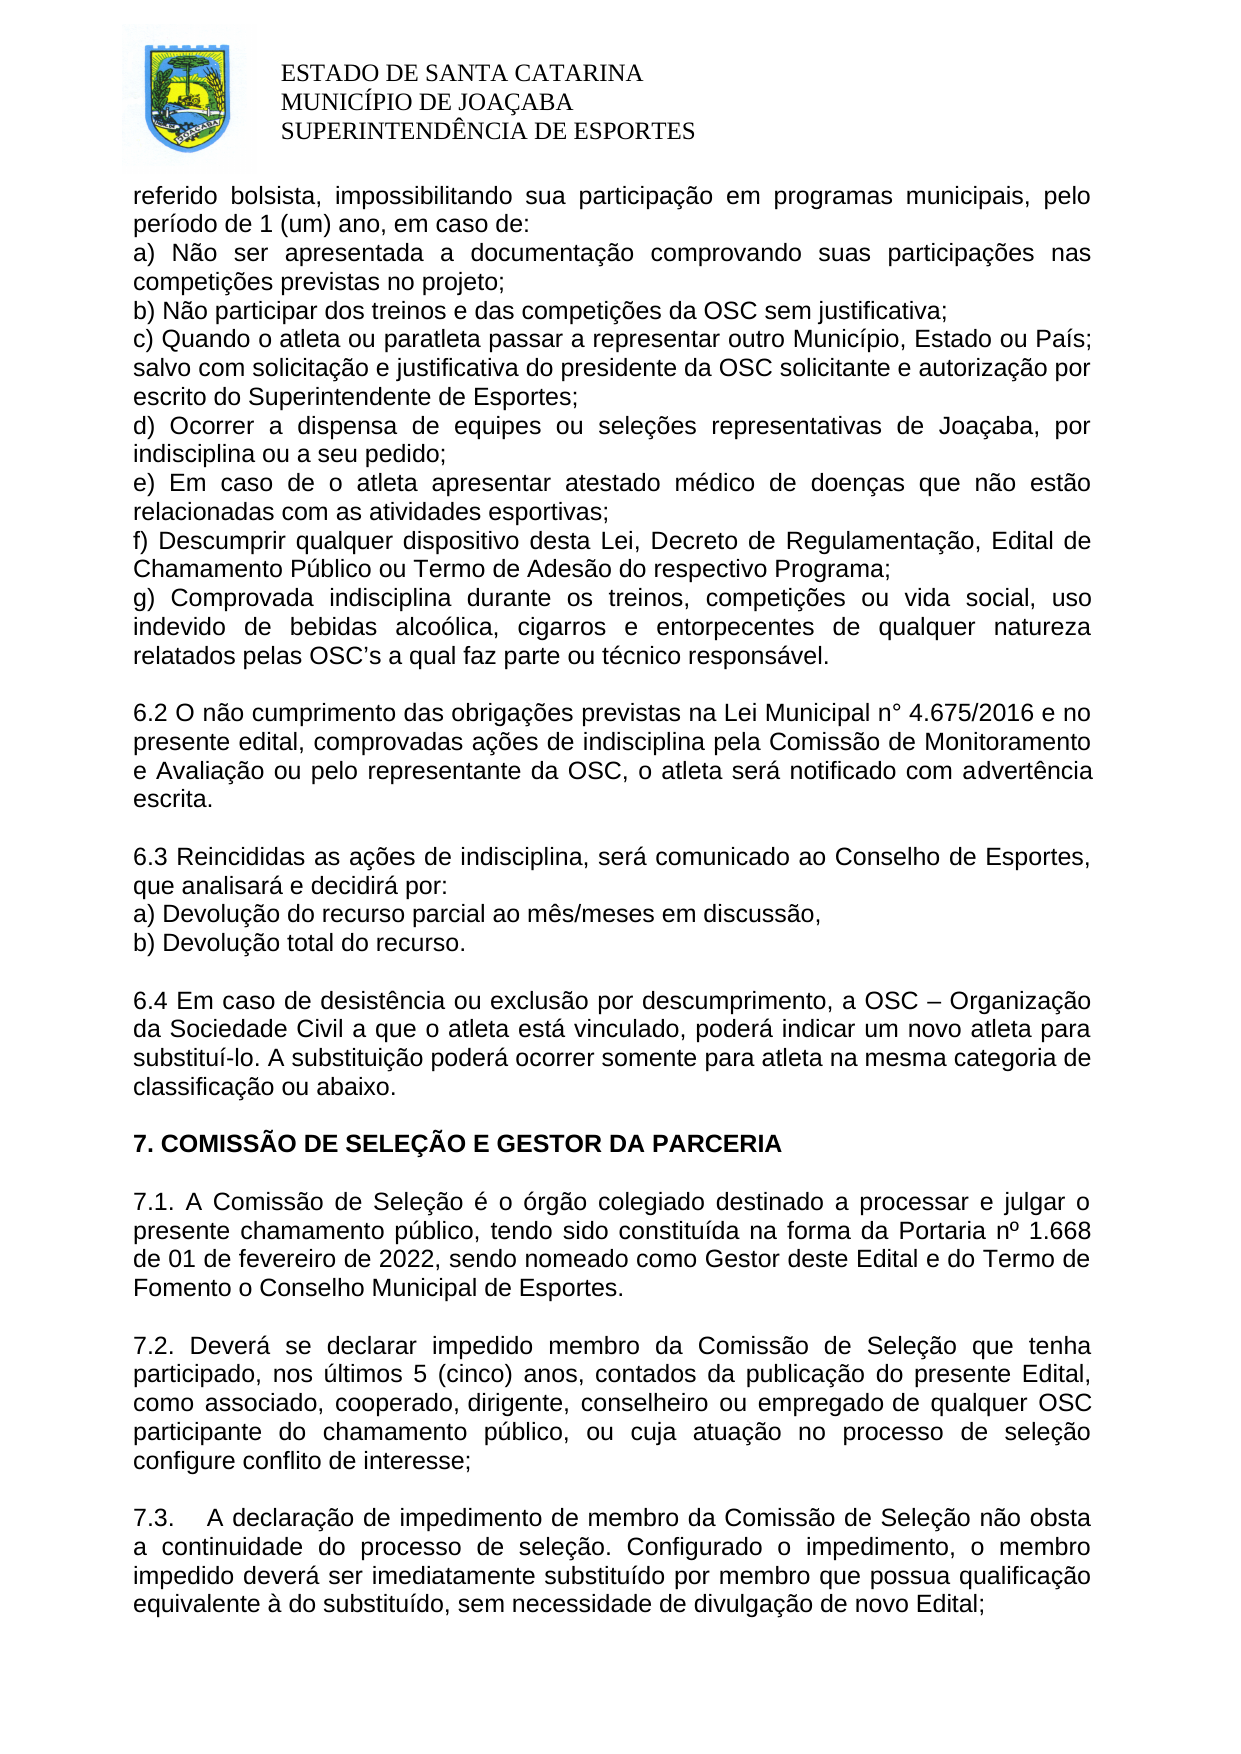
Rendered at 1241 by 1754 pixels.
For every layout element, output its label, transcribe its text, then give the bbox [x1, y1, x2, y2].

text 7.3. A declaração de impedimento de membro da Comissão de Seleção não obsta a continuidade do processo de seleção. Configurado o impedimento, o membro impedido deverá ser imediatamente substituído por membro que possua qualificação equivalente à do substituído, sem necessidade de divulgação de novo Edital; [133, 1503, 1093, 1618]
text d) Ocorrer a dispensa de equipes ou seleções representativas de Joaçaba, por indisciplina ou a seu pedido; [133, 411, 1093, 468]
text g) Comprovada indisciplina durante os treinos, competições ou vida social, uso indevido de bebidas alcoólica, cigarros e entorpecentes de qualquer natureza relatados pelas OSC’s a qual faz parte ou técnico responsável. [133, 583, 1093, 669]
text 7. COMISSÃO DE SELEÇÃO E GESTOR DA PARCERIA [133, 1129, 1093, 1158]
text b) Não participar dos treinos e das competições da OSC sem justificativa; [133, 296, 1093, 324]
text 6.3 Reincididas as ações de indisciplina, será comunicado ao Conselho de Esportes, que analisará e decidirá por: [133, 842, 1093, 899]
text a) Devolução do recurso parcial ao mês/meses em discussão, [133, 899, 1093, 928]
text 6.4 Em caso de desistência ou exclusão por descumprimento, a OSC – Organização da Sociedade Civil a que o atleta está vinculado, poderá indicar um novo atleta para substituí-lo. A substituição poderá ocorrer somente para atleta na mesma categoria de classificação ou abaixo. [133, 986, 1093, 1101]
text f) Descumprir qualquer dispositivo desta Lei, Decreto de Regulamentação, Edital de Chamamento Público ou Termo de Adesão do respectivo Programa; [133, 526, 1093, 583]
text c) Quando o atleta ou paratleta passar a representar outro Município, Estado ou País; salvo com solicitação e justificativa do presidente da OSC solicitante e autorização por escrito do Superintendente de Esportes; [133, 324, 1093, 411]
text 6.2 O não cumprimento das obrigações previstas na Lei Municipal n° 4.675/2016 e no presente edital, comprovadas ações de indisciplina pela Comissão de Monitoramento e Avaliação ou pelo representante da OSC, o atleta será notificado com advertência escrita. [133, 698, 1093, 813]
text 7.2. Deverá se declarar impedido membro da Comissão de Seleção que tenha participado, nos últimos 5 (cinco) anos, contados da publicação do presente Edital, como associado, cooperado, dirigente, conselheiro ou empregado de qualquer OSC participante do chamamento público, ou cuja atuação no processo de seleção configure conflito de interesse; [133, 1331, 1093, 1474]
text a) Não ser apresentada a documentação comprovando suas participações nas competições previstas no projeto; [133, 238, 1093, 296]
text b) Devolução total do recurso. [133, 928, 1093, 957]
text e) Em caso de o atleta apresentar atestado médico de doenças que não estão relacionadas com as atividades esportivas; [133, 468, 1093, 526]
picture [122, 24, 257, 174]
text 7.1. A Comissão de Seleção é o órgão colegiado destinado a processar e julgar o presente chamamento público, tendo sido constituída na forma da Portaria nº 1.668 de 01 de fevereiro de 2022, sendo nomeado como Gestor deste Edital e do Termo de Fomento o Conselho Municipal de Esportes. [133, 1187, 1093, 1302]
